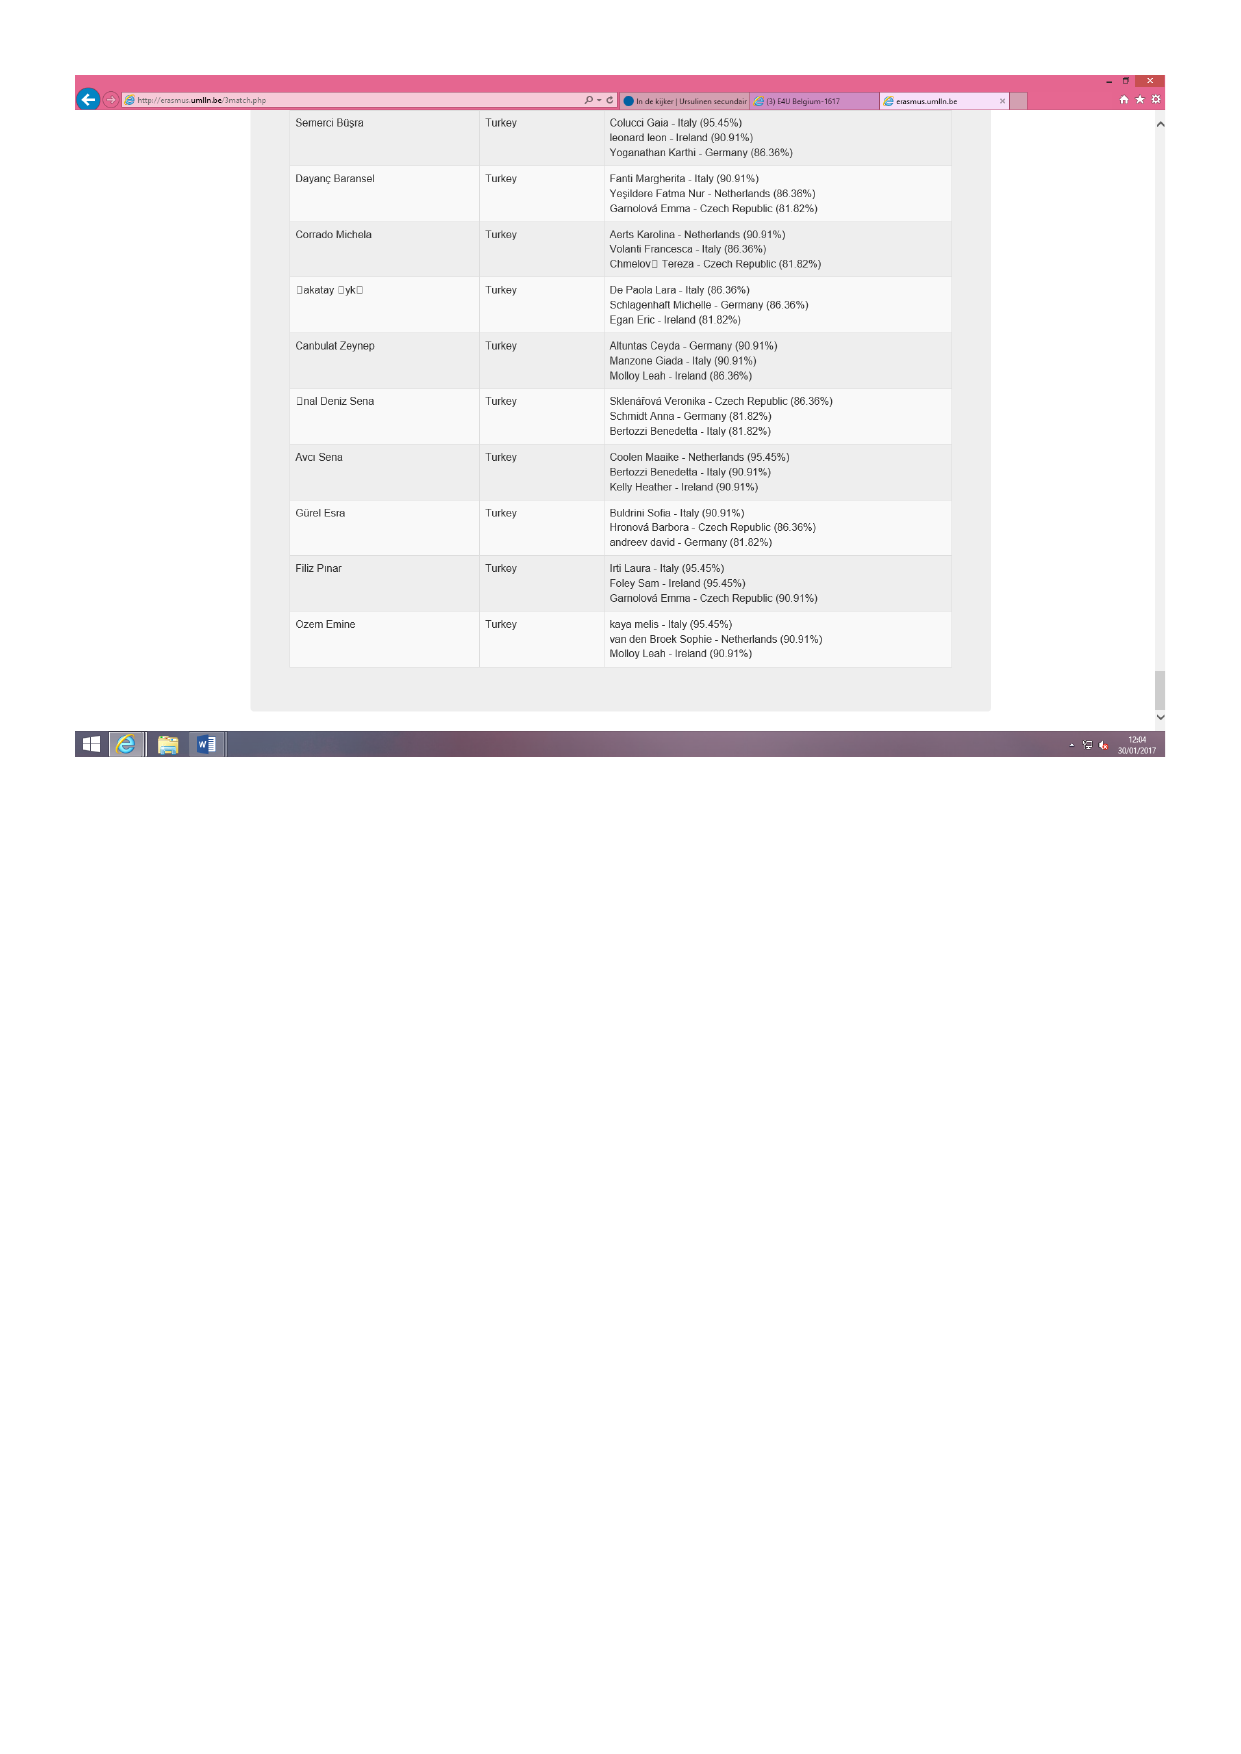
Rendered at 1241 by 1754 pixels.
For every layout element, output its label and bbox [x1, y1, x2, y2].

picture [75, 75, 1166, 757]
